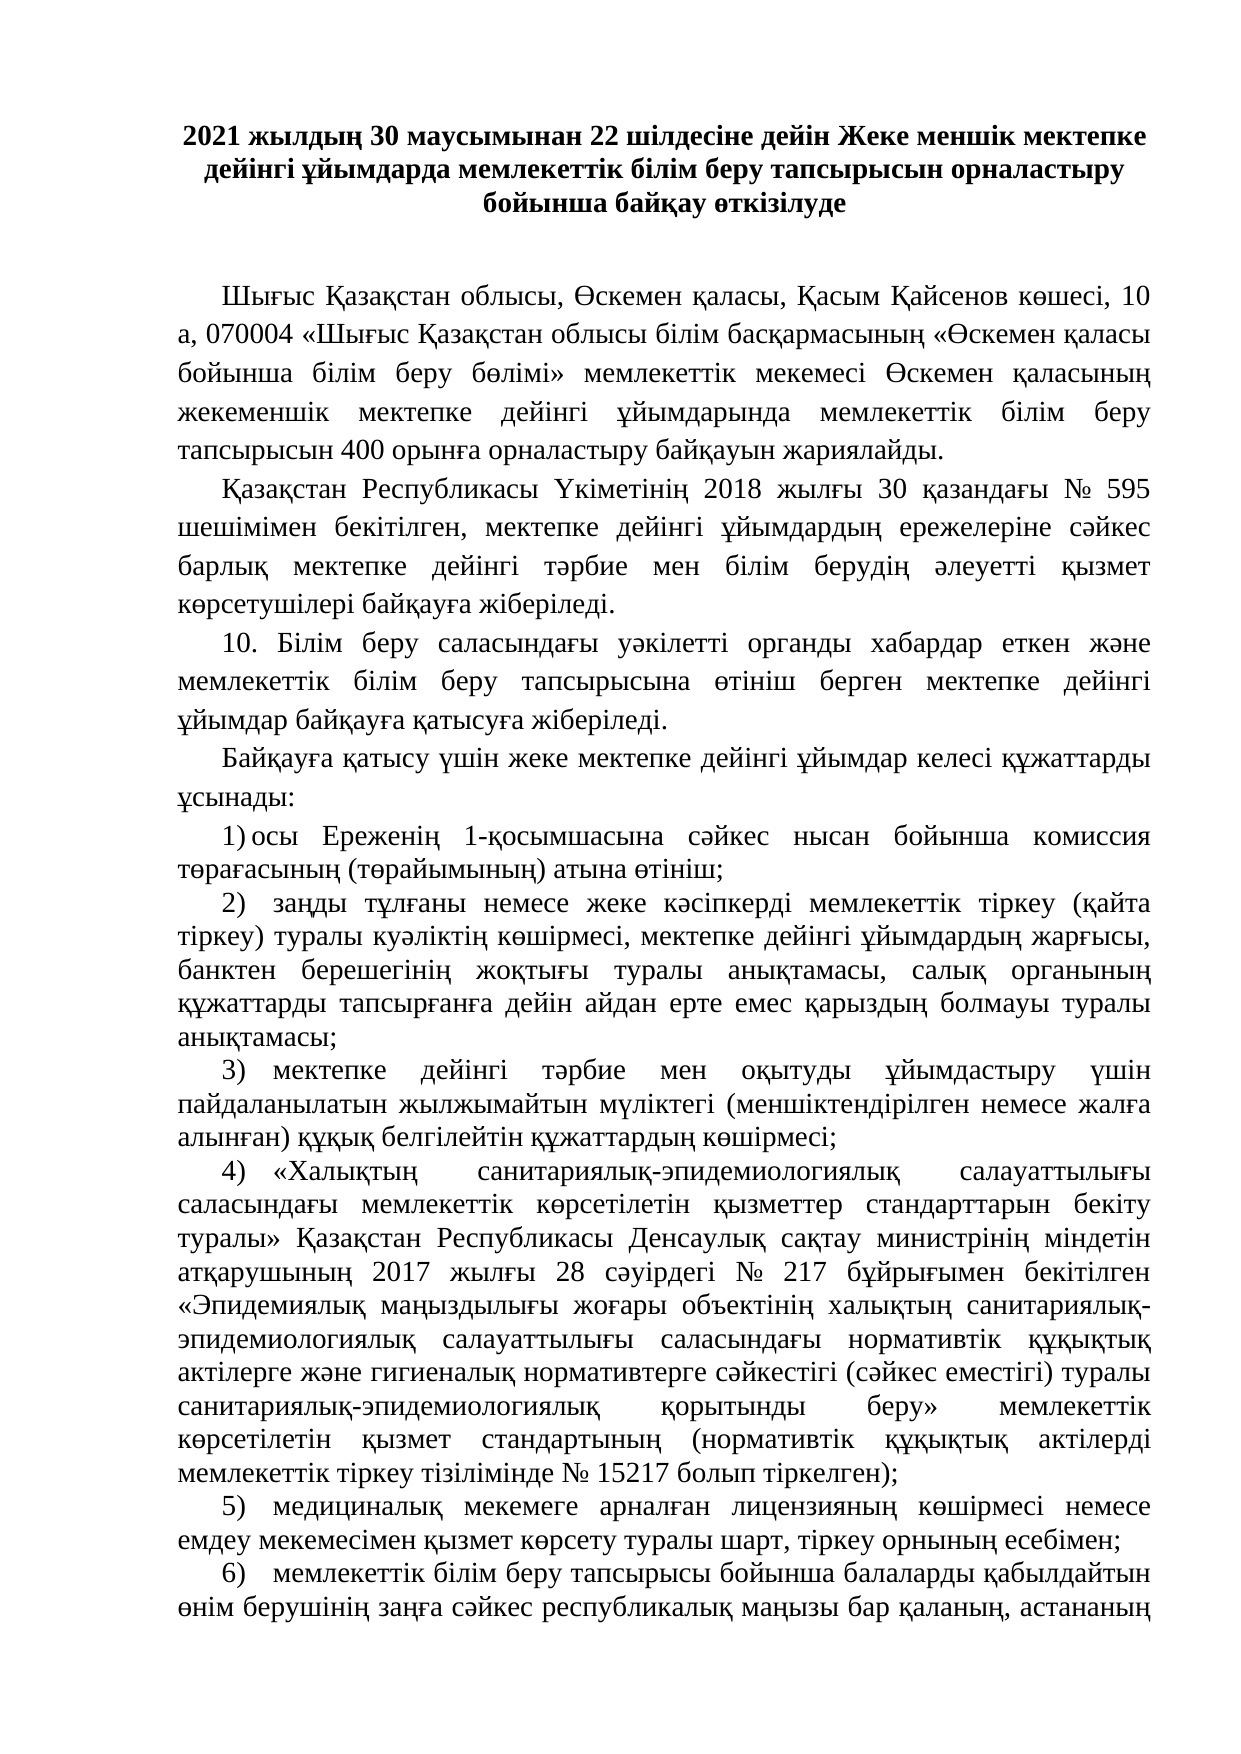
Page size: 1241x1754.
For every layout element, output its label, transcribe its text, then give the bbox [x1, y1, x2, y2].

list «Халықтың санитариялық-эпидемиологиялық салауаттылығы саласындағы мемлекеттік көрсетілетін қызметтер стандарттарын бекіту туралы» Қазақстан Республикасы Денсаулық сақтау министрінің міндетін атқарушының 2017 жылғы 28 сәуірдегі № 217 бұйрығымен бекітілген «Эпидемиялық маңыздылығы жоғары объектінің халықтың санитариялық-эпидемиологиялық салауаттылығы саласындағы нормативтік құқықтық актілерге және гигиеналық нормативтерге сәйкестігі (сәйкес еместігі) туралы санитариялық-эпидемиологиялық қорытынды беру» мемлекеттік көрсетілетін қызмет стандартының (нормативтік құқықтық актілерді мемлекеттік тіркеу тізілімінде № 15217 болып тіркелген); [177, 1153, 1152, 1488]
text Шығыс Қазақстан облысы, Өскемен қаласы, Қасым Қайсенов көшесі, 10 а, 070004 «Шығыс Қазақстан облысы білім басқармасының «Өскемен қаласы бойынша білім беру бөлімі» мемлекеттік мекемесі Өскемен қаласының жекеменшік мектепке дейінгі ұйымдарында мемлекеттік білім беру тапсырысын 400 орынға орналастыру байқауын жариялайды. [177, 278, 1152, 466]
list медициналық мекемеге арналған лицензияның көшірмесі немесе емдеу мекемесімен қызмет көрсету туралы шарт, тіркеу орнының есебімен; [177, 1488, 1152, 1556]
text 2021 жылдың 30 маусымынан 22 шілдесіне дейін Жеке меншік мектепке дейінгі ұйымдарда мемлекеттік білім беру тапсырысын орналастыру бойынша байқау өткізілуде [177, 118, 1152, 219]
list заңды тұлғаны немесе жеке кәсіпкерді мемлекеттік тіркеу (қайта тіркеу) туралы куәліктің көшірмесі, мектепке дейінгі ұйымдардың жарғысы, банктен берешегінің жоқтығы туралы анықтамасы, салық органының құжаттарды тапсырғанға дейін айдан ерте емес қарыздың болмауы туралы анықтамасы; [177, 885, 1152, 1052]
list мектепке дейінгі тәрбие мен оқытуды ұйымдастыру үшін пайдаланылатын жылжымайтын мүліктегі (меншіктендірілген немесе жалға алынған) құқық белгілейтін құжаттардың көшірмесі; [177, 1052, 1152, 1153]
list осы Ереженің 1-қосымшасына сәйкес нысан бойынша комиссия төрағасының (төрайымының) атына өтініш; [177, 818, 1152, 885]
text Байқауға қатысу үшін жеке мектепке дейінгі ұйымдар келесі құжаттарды ұсынады: [177, 741, 1152, 813]
text Қазақстан Республикасы Үкіметінің 2018 жылғы 30 қазандағы № 595 шешімімен бекітілген, мектепке дейінгі ұйымдардың ережелеріне сәйкес барлық мектепке дейінгі тәрбие мен білім берудің әлеуетті қызмет көрсетушілері байқауға жіберіледі. [177, 471, 1152, 620]
text 10. Білім беру саласындағы уәкілетті органды хабардар еткен және мемлекеттік білім беру тапсырысына өтініш берген мектепке дейінгі ұйымдар байқауға қатысуға жіберіледі. [177, 625, 1152, 736]
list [177, 1556, 1152, 1623]
